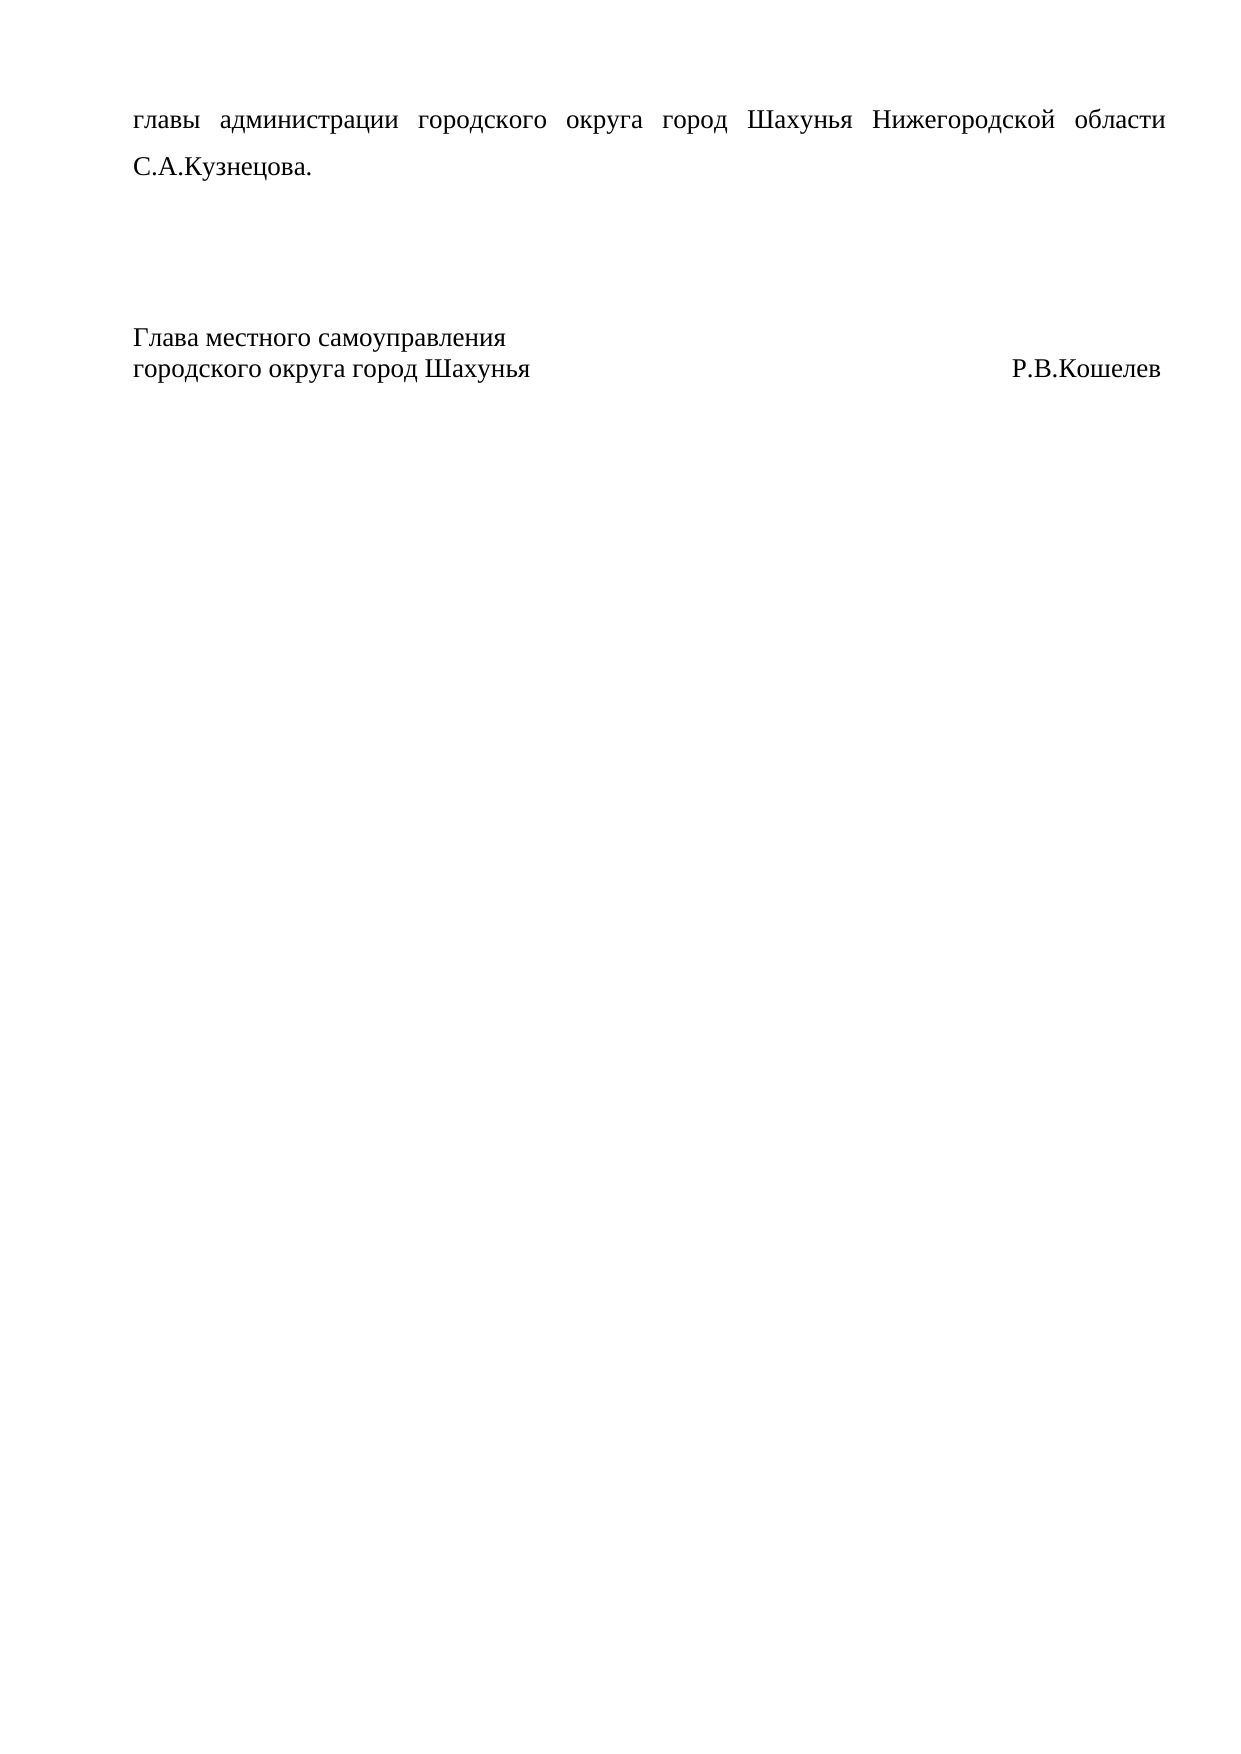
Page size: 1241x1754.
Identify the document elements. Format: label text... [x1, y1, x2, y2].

text Глава местного самоуправления [133, 321, 1167, 352]
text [133, 103, 1167, 181]
text городского округа город Шахунья Р.В.Кошелев [133, 352, 1167, 384]
